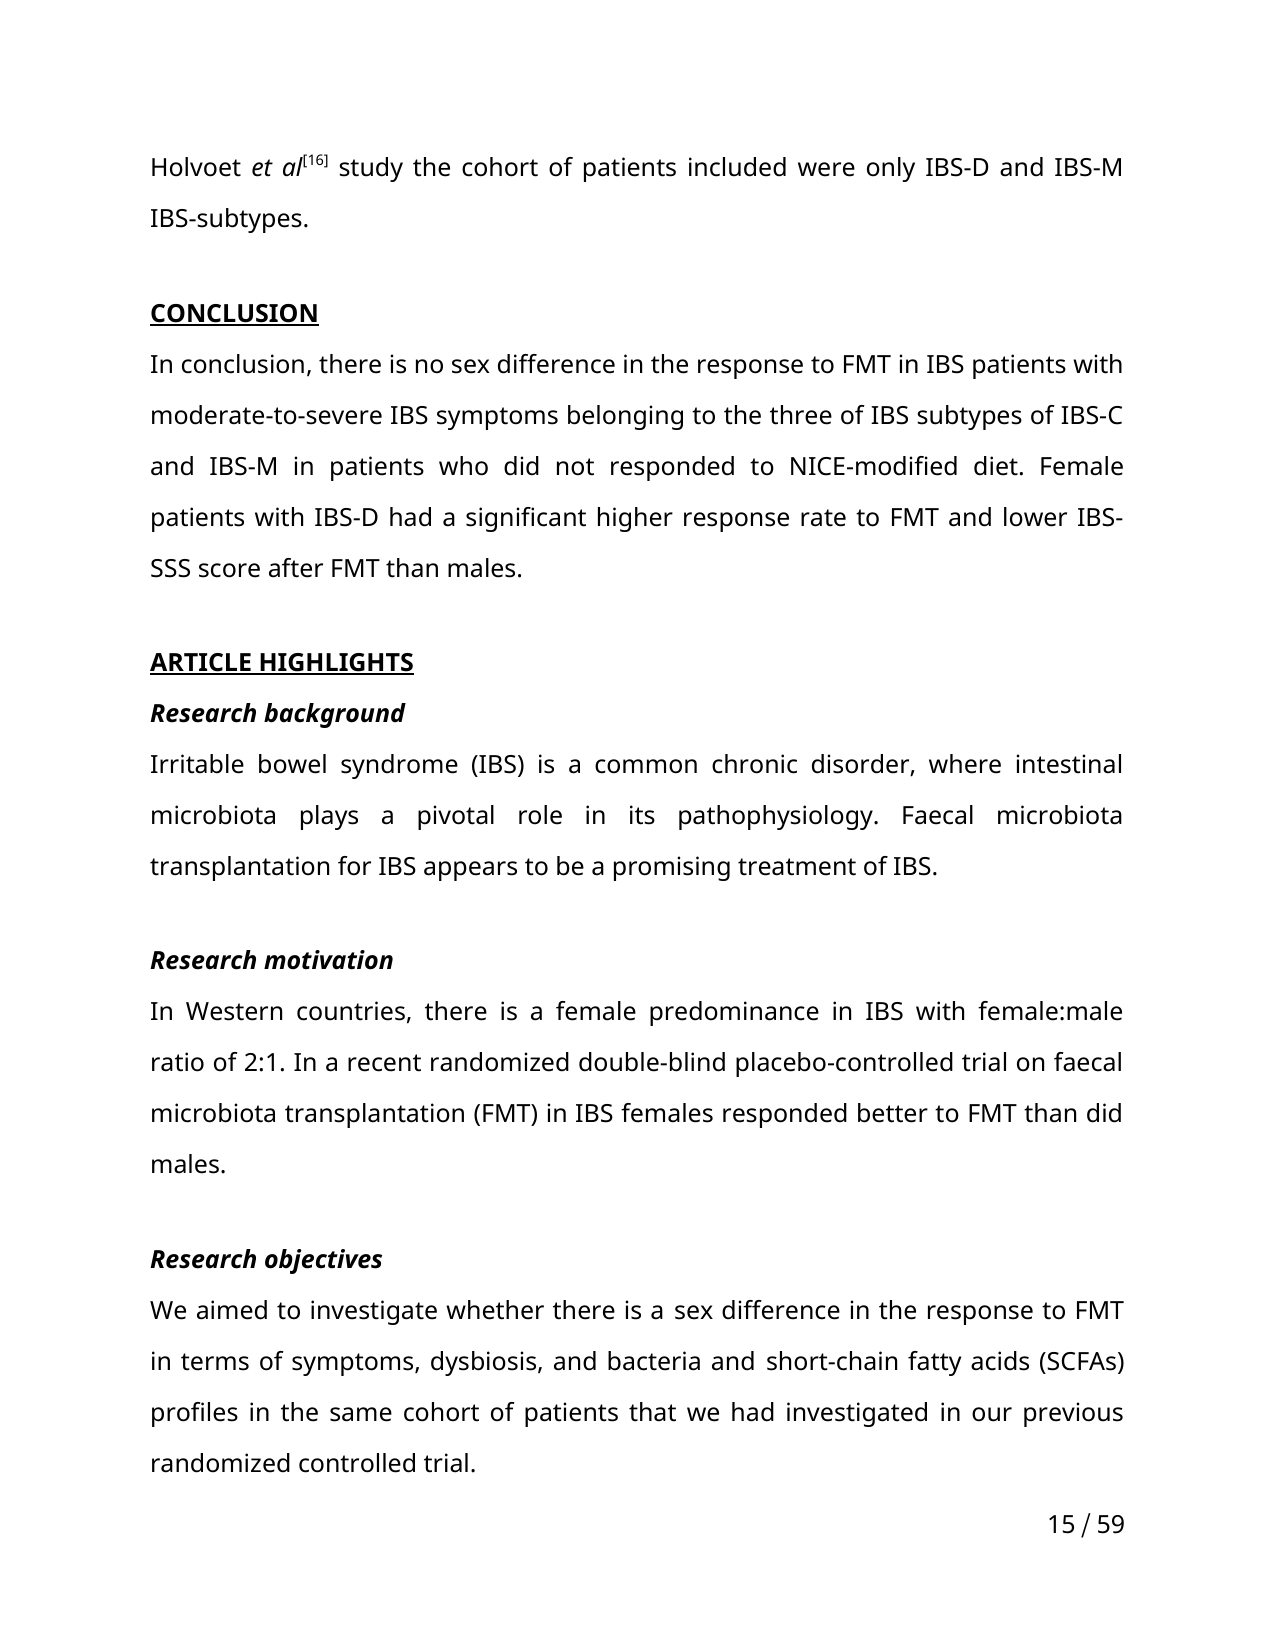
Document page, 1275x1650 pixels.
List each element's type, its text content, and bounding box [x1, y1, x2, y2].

text Research objectives [150, 1241, 1125, 1275]
text We aimed to investigate whether there is a sex difference in the response to FMT in terms of symptoms, dysbiosis, and bacteria and short-chain fatty acids (SCFAs) profiles in the same cohort of patients that we had investigated in our previous randomized controlled trial. [150, 1292, 1125, 1394]
text In conclusion, there is no sex difference in the response to FMT in IBS patients with moderate-to-severe IBS symptoms belonging to the three of IBS subtypes of IBS-C and IBS-M in patients who did not responded to NICE-modified diet. Female patients with IBS-D had a significant higher response rate to FMT and lower IBS-SSS score after FMT than males. [150, 346, 1125, 584]
text In Western countries, there is a female predominance in IBS with female:male ratio of 2:1. In a recent randomized double-blind placebo-controlled trial on faecal microbiota transplantation (FMT) in IBS females responded better to FMT than did males. [150, 994, 1125, 1181]
text We aimed to investigate whether there is a sex difference in the response to FMT in terms of symptoms, dysbiosis, and bacteria and short-chain fatty acids (SCFAs) profiles in the same cohort of patients that we had investigated in our previous randomized controlled trial. [150, 1428, 1125, 1479]
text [150, 150, 1125, 235]
text Irritable bowel syndrome (IBS) is a common chronic disorder, where intestinal microbiota plays a pivotal role in its pathophysiology. Faecal microbiota transplantation for IBS appears to be a promising treatment of IBS. [150, 747, 1125, 883]
text ARTICLE HIGHLIGHTS [150, 644, 1125, 679]
text Research background [150, 696, 1125, 730]
text CONCLUSION [150, 295, 1125, 329]
text Research motivation [150, 943, 1125, 977]
